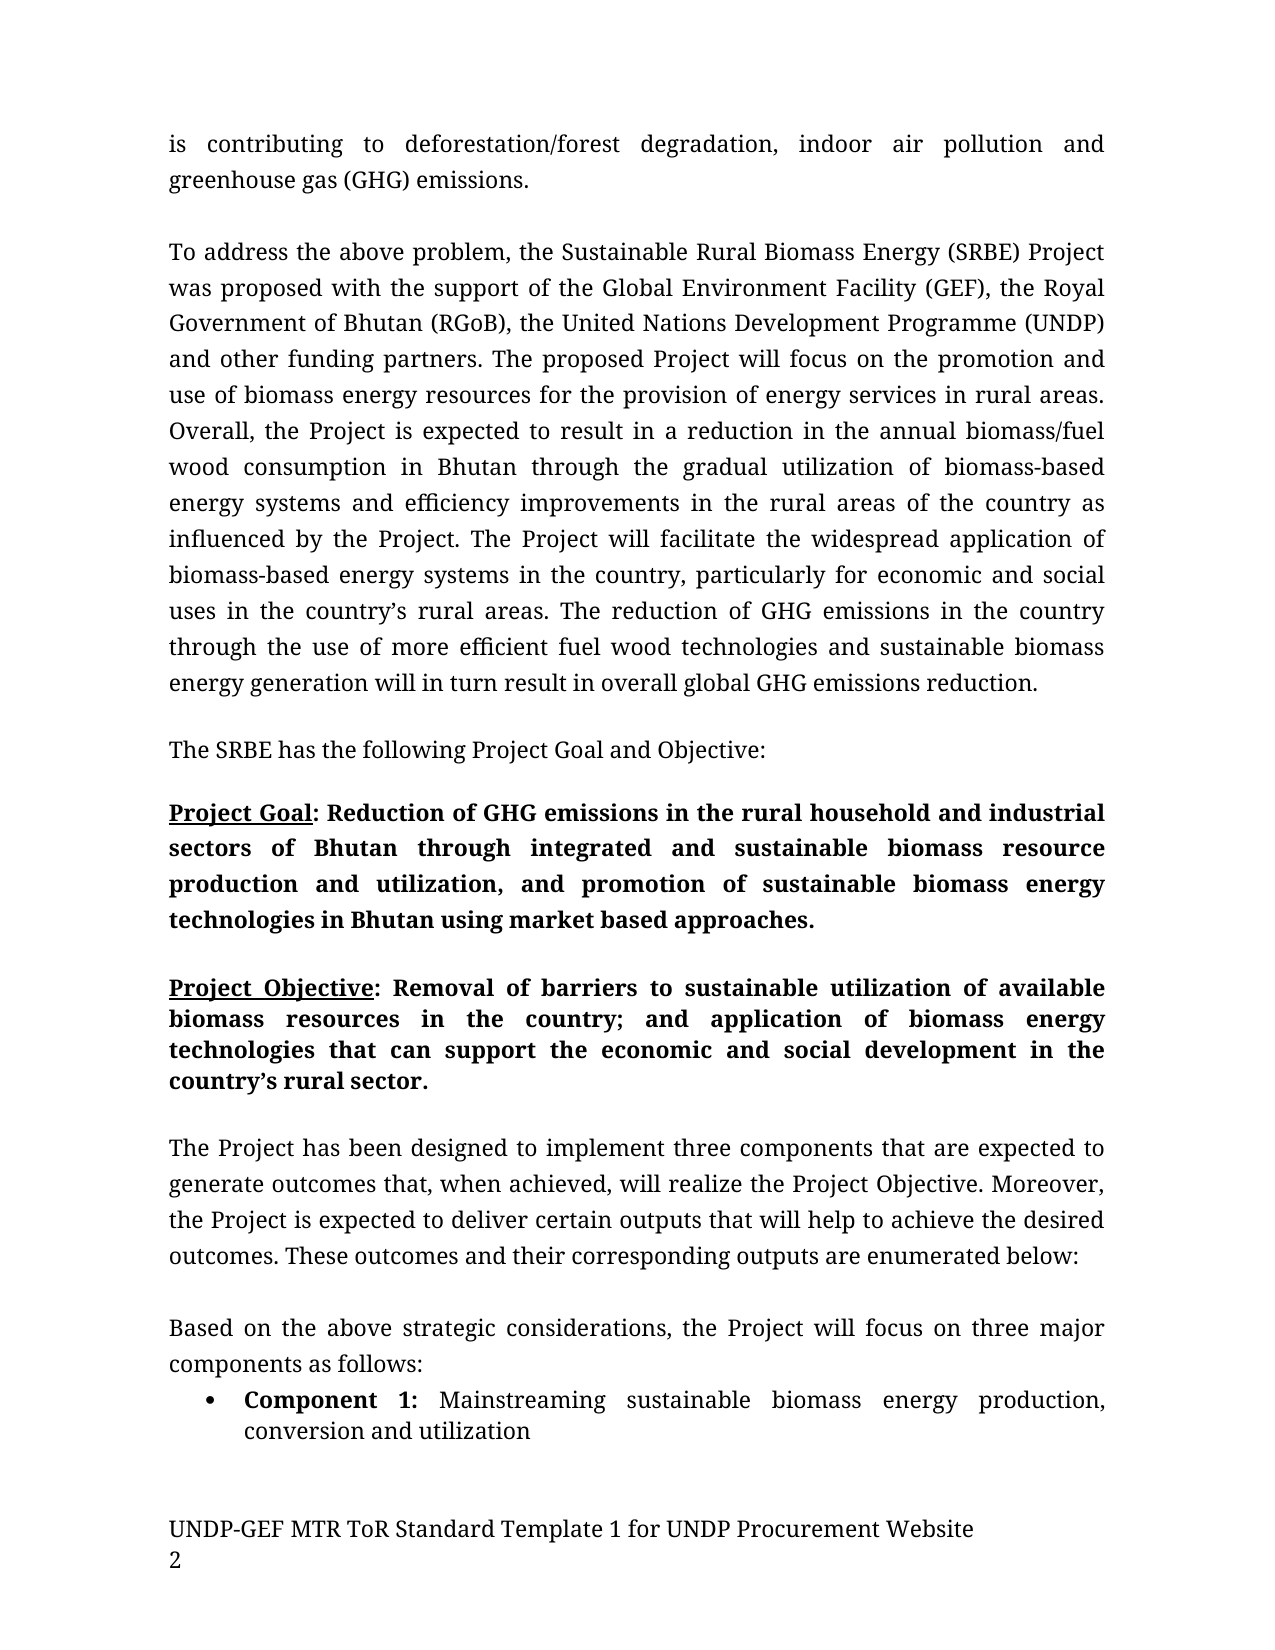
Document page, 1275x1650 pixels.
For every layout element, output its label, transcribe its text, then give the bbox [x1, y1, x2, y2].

text Project Objective: Removal of barriers to sustainable utilization of available biomass resources in the country; and application of biomass energy technologies that can support the economic and social development in the country’s rural sector. [169, 971, 1106, 1096]
text The Project has been designed to implement three components that are expected to generate outcomes that, when achieved, will realize the Project Objective. Moreover, the Project is expected to deliver certain outputs that will help to achieve the desired outcomes. These outcomes and their corresponding outputs are enumerated below: [169, 1132, 1106, 1271]
text The SRBE has the following Project Goal and Objective: [169, 734, 1106, 765]
text Project Goal: Reduction of GHG emissions in the rural household and industrial sectors of Bhutan through integrated and sustainable biomass resource production and utilization, and promotion of sustainable biomass energy technologies in Bhutan using market based approaches. [169, 796, 1106, 936]
text Based on the above strategic considerations, the Project will focus on three major components as follows: [169, 1312, 1106, 1379]
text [169, 128, 1106, 195]
list Component 1: Mainstreaming sustainable biomass energy production, conversion and utilization [206, 1384, 1106, 1446]
text To address the above problem, the Sustainable Rural Biomass Energy (SRBE) Project was proposed with the support of the Global Environment Facility (GEF), the Royal Government of Bhutan (RGoB), the United Nations Development Programme (UNDP) and other funding partners. The proposed Project will focus on the promotion and use of biomass energy resources for the provision of energy services in rural areas. Overall, the Project is expected to result in a reduction in the annual biomass/fuel wood consumption in Bhutan through the gradual utilization of biomass-based energy systems and efficiency improvements in the rural areas of the country as influenced by the Project. The Project will facilitate the widespread application of biomass-based energy systems in the country, particularly for economic and social uses in the country’s rural areas. The reduction of GHG emissions in the country through the use of more efficient fuel wood technologies and sustainable biomass energy generation will in turn result in overall global GHG emissions reduction. [169, 236, 1106, 698]
